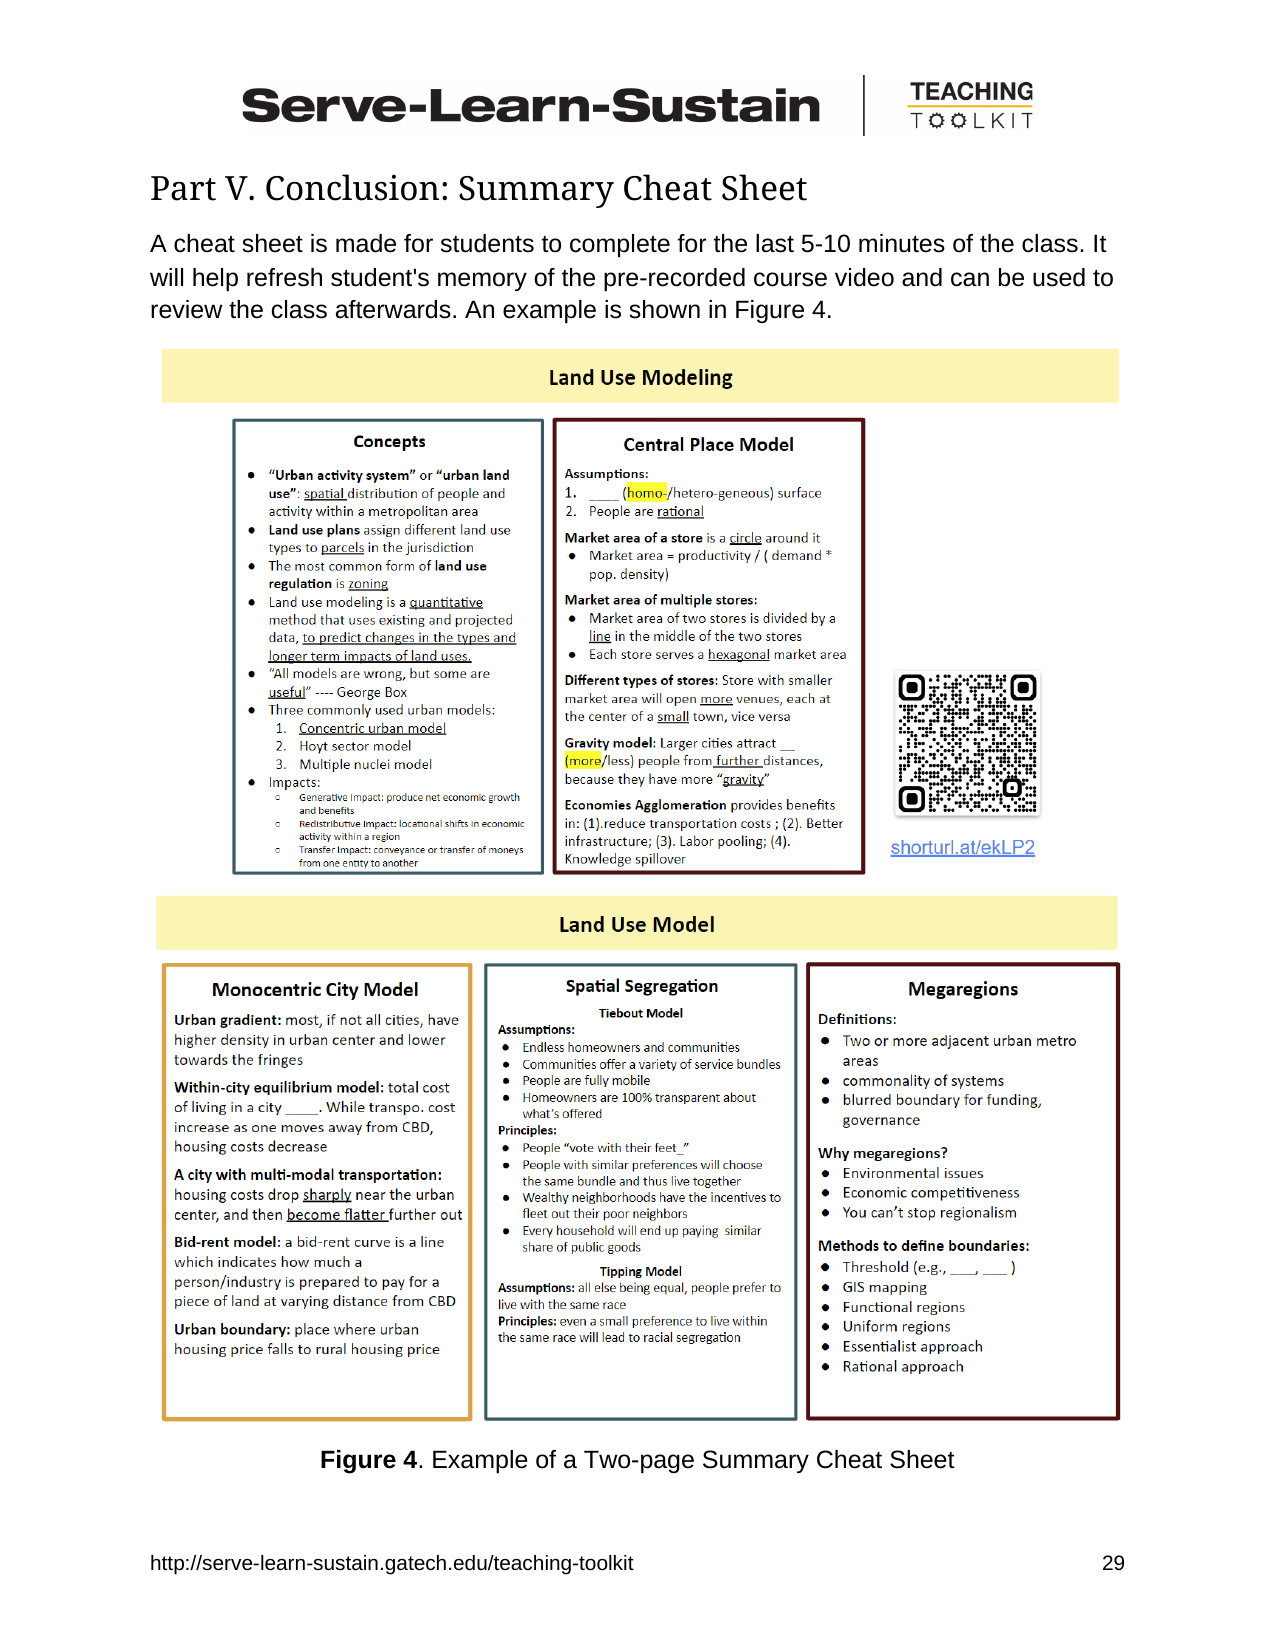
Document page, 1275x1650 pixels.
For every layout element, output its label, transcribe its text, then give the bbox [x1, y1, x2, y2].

picture [242, 75, 1033, 136]
text Figure 4. Example of a Two-page Summary Cheat Sheet [150, 1445, 1125, 1473]
picture [150, 341, 1125, 883]
picture [150, 887, 1125, 1428]
subtitle Part V. Conclusion: Summary Cheat Sheet [150, 165, 1125, 210]
text A cheat sheet is made for students to complete for the last 5-10 minutes of the class. It will help refresh student's memory of the pre-recorded course video and can be used to review the class afterwards. An example is shown in Figure 4. [150, 229, 1125, 324]
